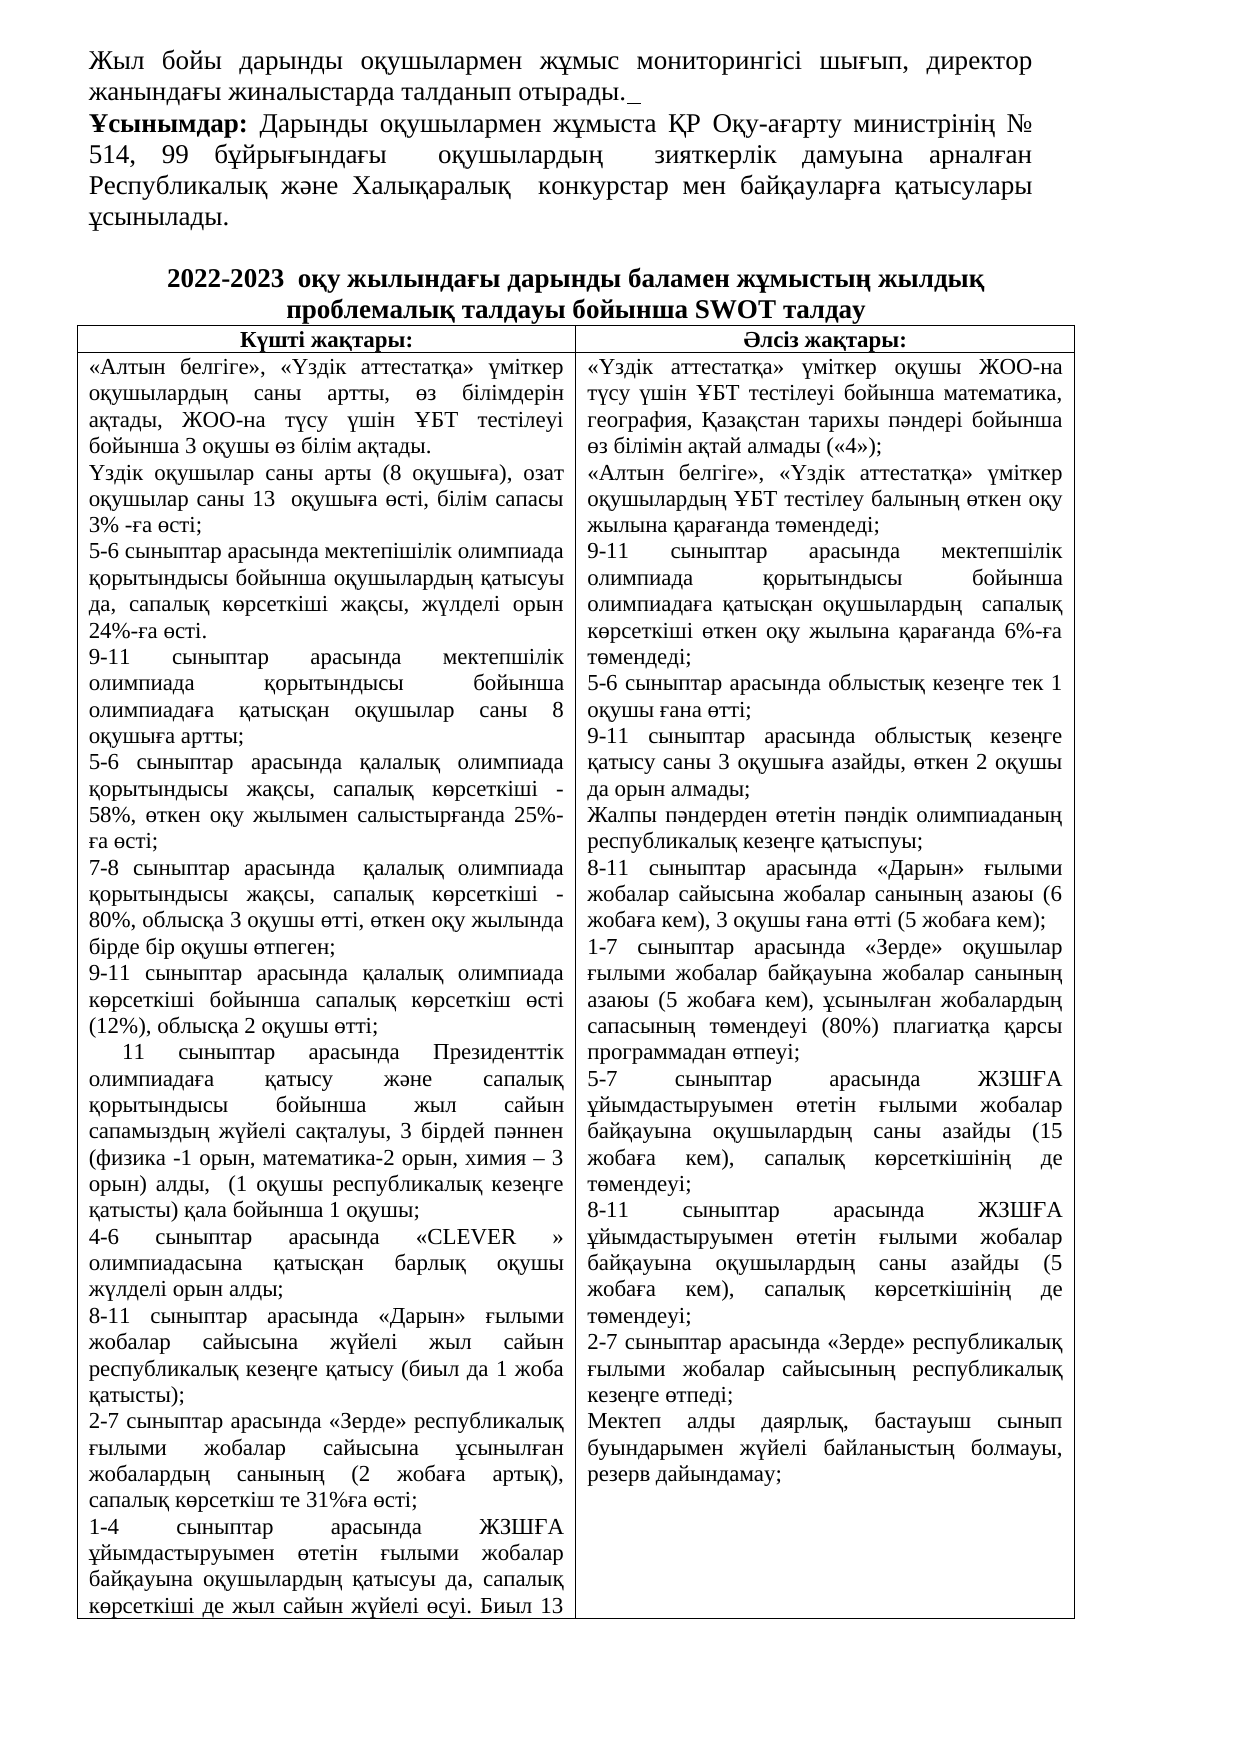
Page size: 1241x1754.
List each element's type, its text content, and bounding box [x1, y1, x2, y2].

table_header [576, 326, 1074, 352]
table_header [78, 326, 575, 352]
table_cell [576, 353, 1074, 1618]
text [88, 44, 1033, 107]
text Ұсынымдар: Дарынды оқушылармен жұмыста ҚР Оқу-ағарту министрінің № 514, 99 бұйрығындағы оқушылардың зияткерлік дамуына арналған Республикалық және Халықаралық конкурстар мен байқауларға қатысулары ұсынылады. [88, 107, 1033, 231]
text 2022-2023 оқу жылындағы дарынды баламен жұмыстың жылдық проблемалық талдауы бойынша SWOT талдау [88, 262, 1063, 325]
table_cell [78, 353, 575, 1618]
